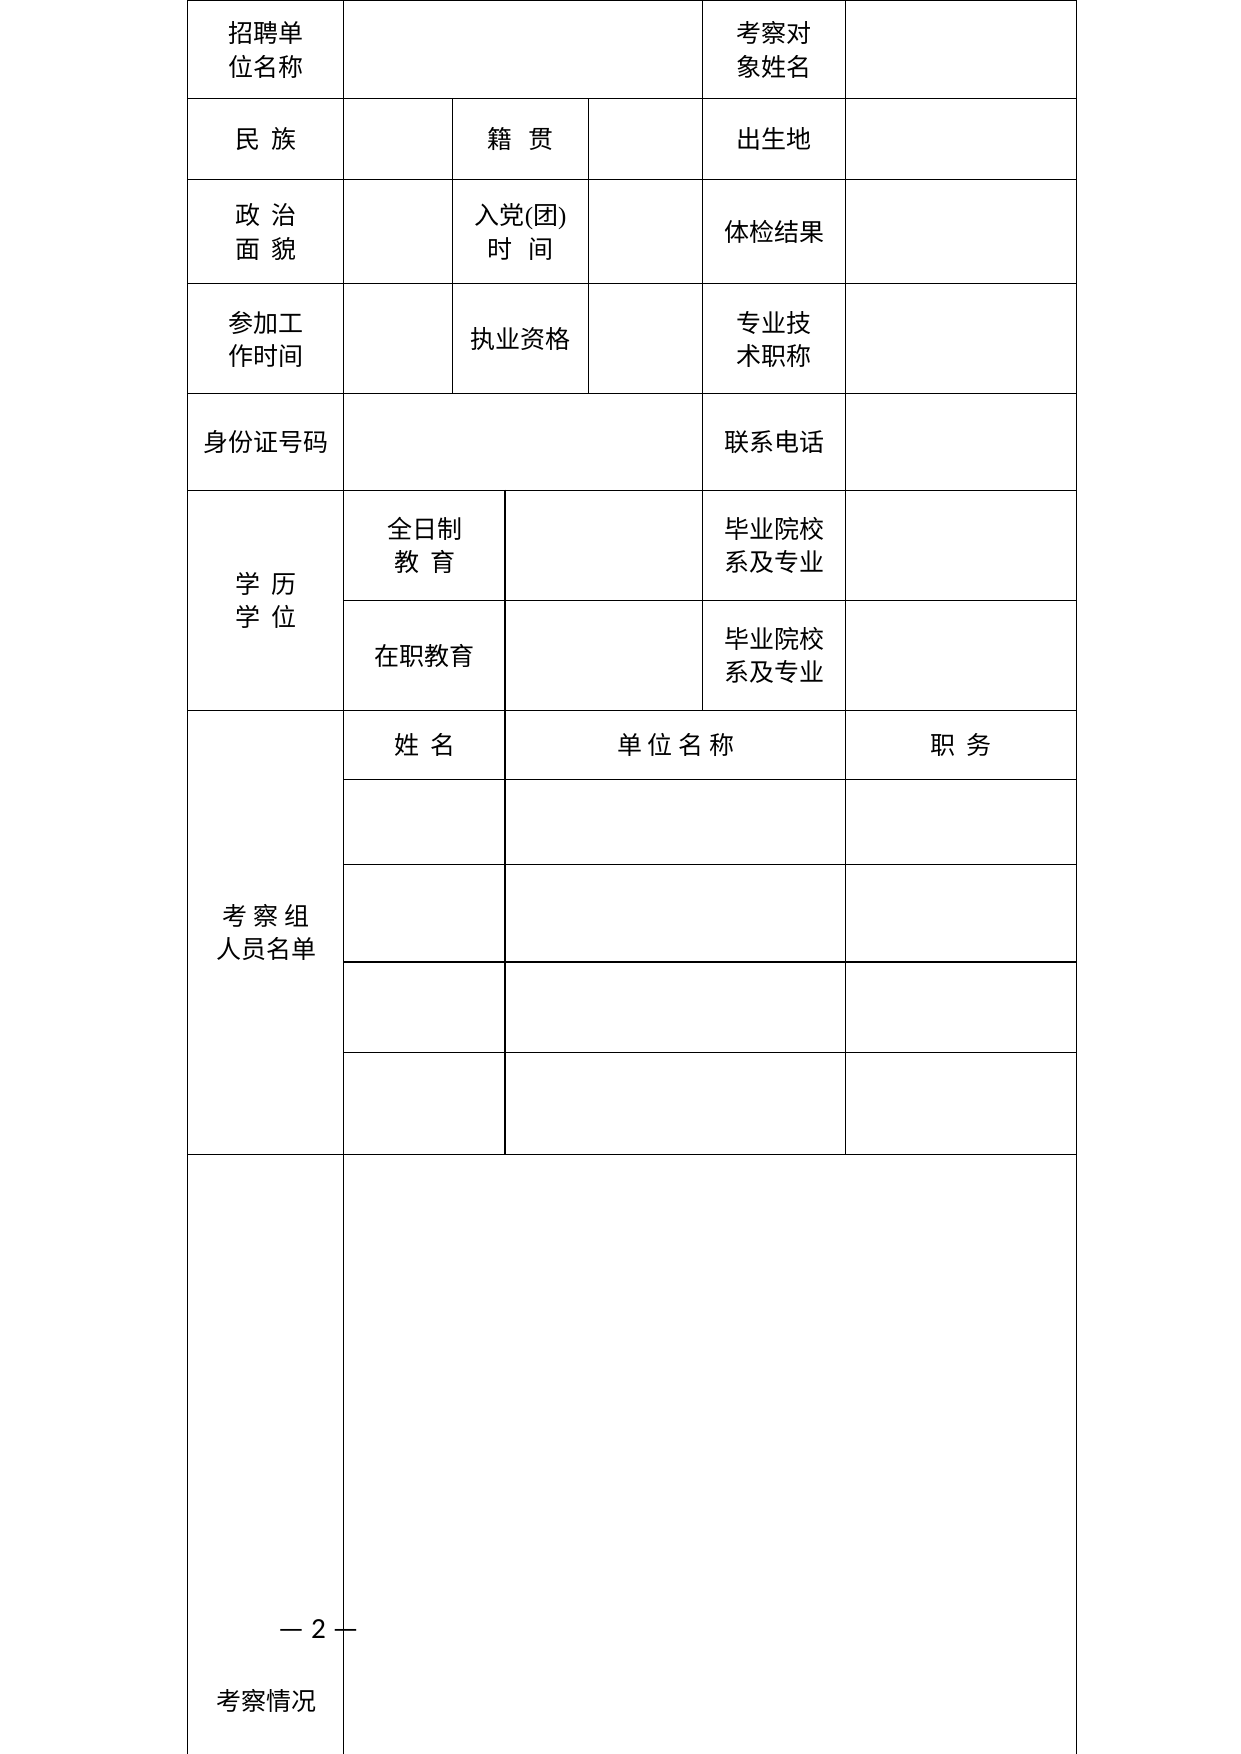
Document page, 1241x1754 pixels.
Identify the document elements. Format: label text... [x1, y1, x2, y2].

table_cell [506, 865, 845, 961]
table_cell [344, 99, 452, 178]
table_cell [846, 284, 1076, 393]
table_cell [506, 1053, 845, 1154]
table_cell [344, 963, 504, 1052]
table_cell 执业资格 [453, 284, 588, 393]
table_cell 职 务 [846, 711, 1076, 778]
table_cell [846, 491, 1076, 599]
table_cell [846, 1053, 1076, 1154]
table_cell 身份证号码 [188, 394, 343, 489]
table_cell [589, 284, 702, 393]
table_cell 毕业院校系及专业 [703, 601, 845, 710]
table_cell 毕业院校系及专业 [703, 491, 845, 599]
table_header 考察对 象姓名 [703, 1, 845, 98]
table_cell 单 位 名 称 [506, 711, 845, 778]
table_cell 籍 贯 [453, 99, 588, 178]
table_cell [846, 963, 1076, 1052]
table_cell [846, 780, 1076, 864]
table_cell [344, 394, 702, 489]
table_cell 姓 名 [344, 711, 504, 778]
table_cell [846, 601, 1076, 710]
table_cell [344, 180, 452, 283]
table_cell [589, 99, 702, 178]
table_cell 学 历 学 位 [188, 491, 343, 710]
table_cell 参加工 作时间 [188, 284, 343, 393]
table_cell [846, 99, 1076, 178]
table_cell [344, 865, 504, 961]
table_header [846, 1, 1076, 98]
table_cell 出生地 [703, 99, 845, 178]
table_cell [344, 1053, 504, 1154]
table_cell [506, 780, 845, 864]
table_cell [506, 601, 702, 710]
table_cell 全日制 教 育 [344, 491, 504, 599]
table_cell 联系电话 [703, 394, 845, 489]
table_cell [589, 180, 702, 283]
table_cell [344, 780, 504, 864]
table_cell 考 察 组 人员名单 [188, 711, 343, 1154]
table_cell 专业技 术职称 [703, 284, 845, 393]
table_cell 考察情况 [188, 1155, 343, 1754]
table_cell [846, 180, 1076, 283]
table_cell [846, 394, 1076, 489]
table_cell [506, 963, 845, 1052]
table_cell [506, 491, 702, 599]
table_cell 民 族 [188, 99, 343, 178]
table_cell [344, 1155, 1076, 1754]
table_cell 体检结果 [703, 180, 845, 283]
table_header 招聘单 位名称 [188, 1, 343, 98]
table_cell [344, 284, 452, 393]
table_cell 入党(团)时 间 [453, 180, 588, 283]
table_cell [846, 865, 1076, 961]
table_cell 政 治 面 貌 [188, 180, 343, 283]
table_header [344, 1, 702, 98]
table_cell 在职教育 [344, 601, 504, 710]
